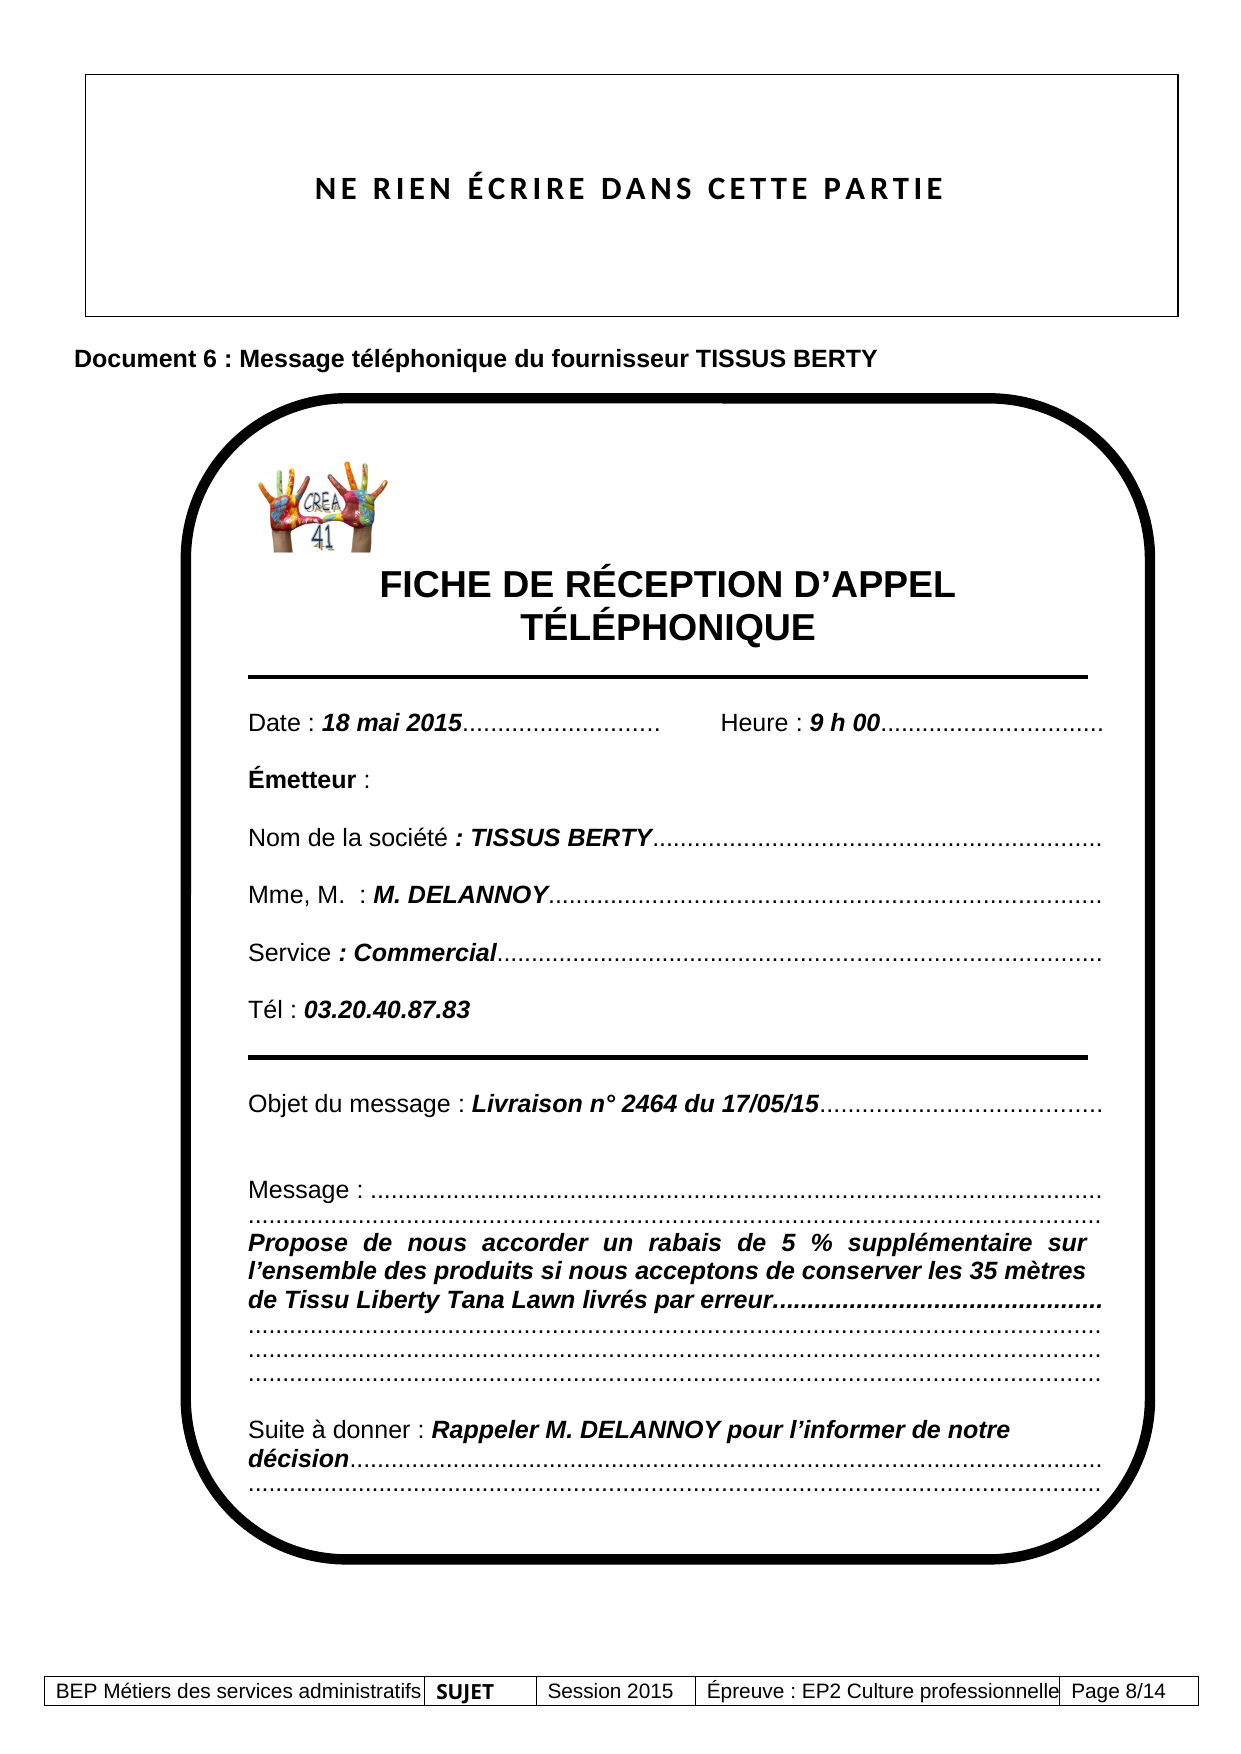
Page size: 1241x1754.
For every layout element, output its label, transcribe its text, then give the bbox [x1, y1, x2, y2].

picture [247, 452, 402, 563]
text Document 6 : Message téléphonique du fournisseur TISSUS BERTY [74, 344, 1167, 373]
